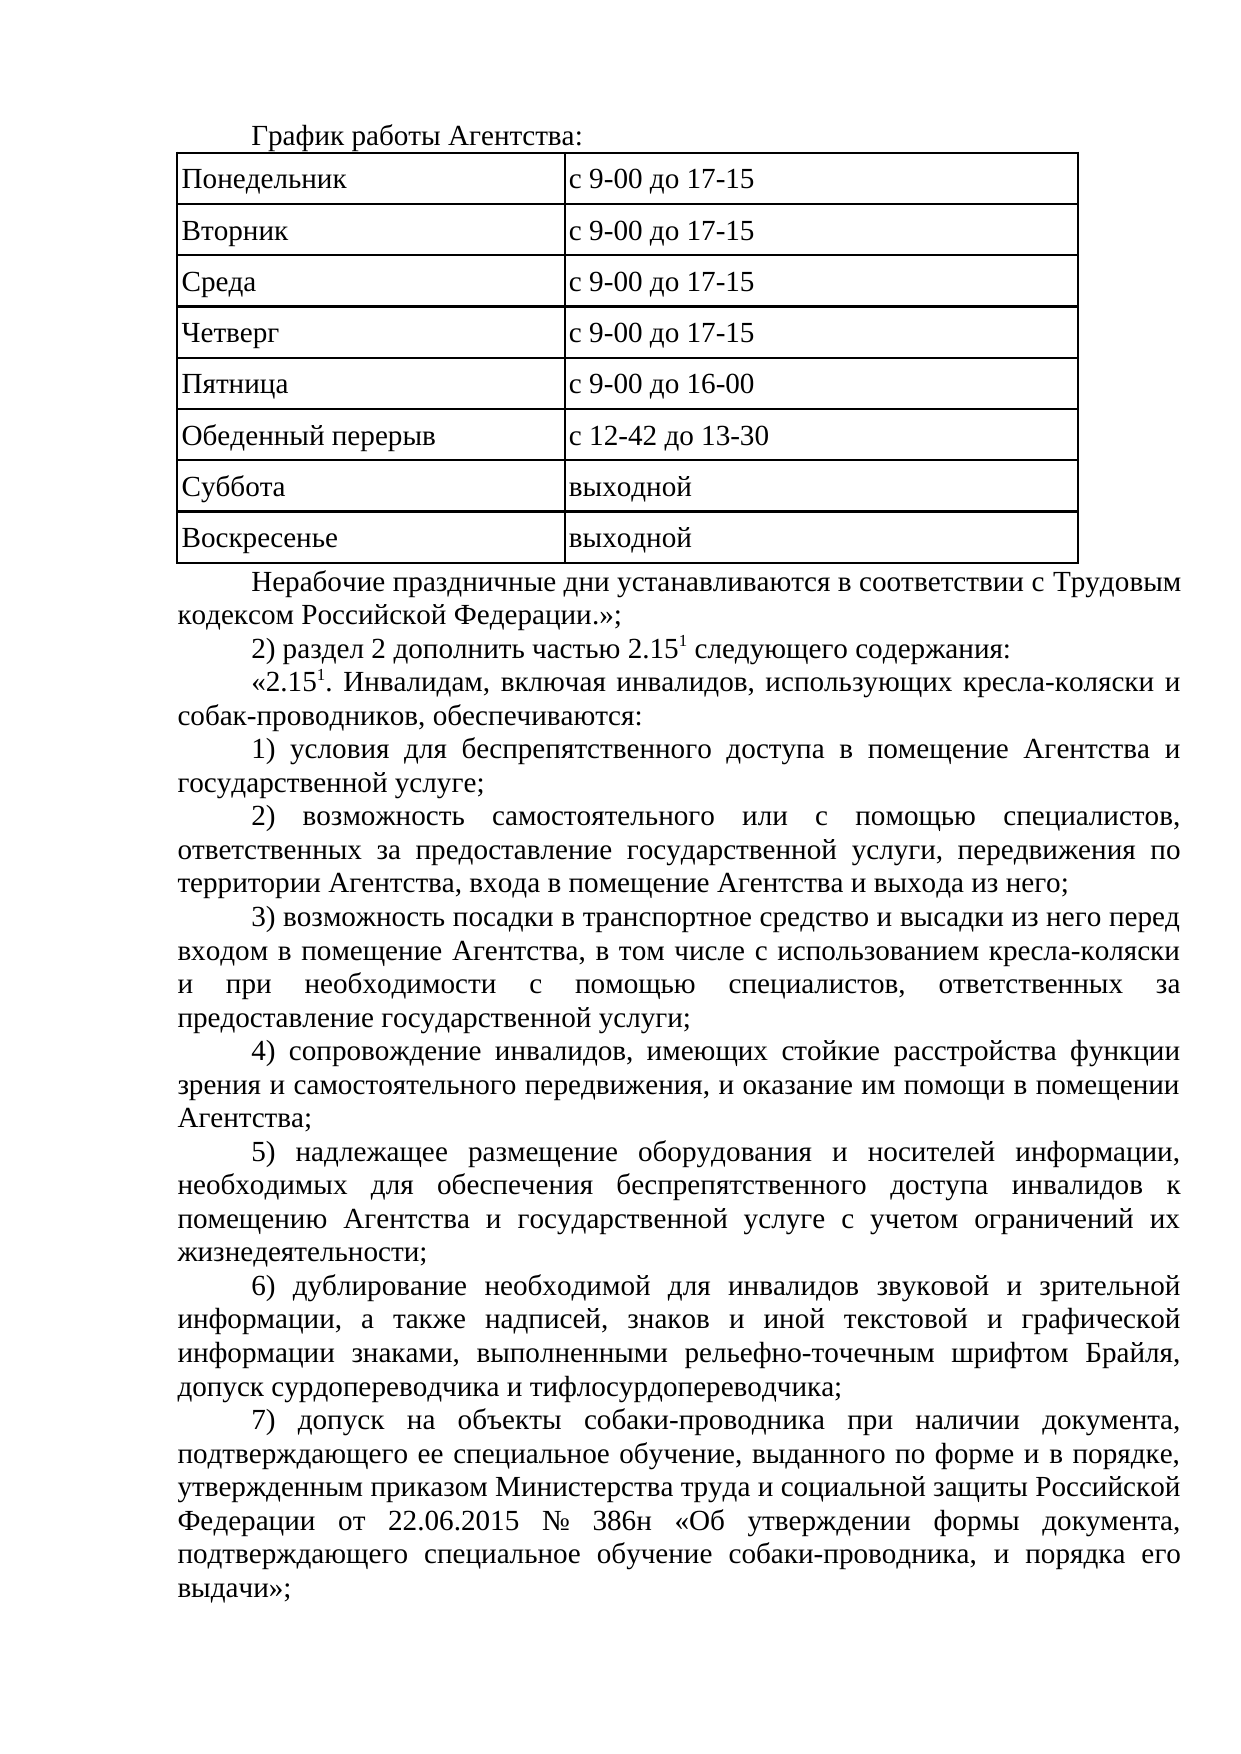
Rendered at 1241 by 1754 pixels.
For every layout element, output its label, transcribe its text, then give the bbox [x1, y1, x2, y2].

text 4) сопровождение инвалидов, имеющих стойкие расстройства функции зрения и самостоятельного передвижения, и оказание им помощи в помещении Агентства; [177, 1033, 1181, 1134]
text 5) надлежащее размещение оборудования и носителей информации, необходимых для обеспечения беспрепятственного доступа инвалидов к помещению Агентства и государственной услуге с учетом ограничений их жизнедеятельности; [177, 1134, 1181, 1268]
table_cell с 9-00 до 16-00 [566, 359, 1077, 408]
table_cell выходной [566, 461, 1077, 510]
text 1) условия для беспрепятственного доступа в помещение Агентства и государственной услуге; [177, 731, 1181, 798]
table_cell выходной [566, 513, 1077, 562]
table_cell Четверг [178, 308, 564, 357]
table_cell с 9-00 до 17-15 [566, 308, 1077, 357]
table_cell с 12-42 до 13-30 [566, 410, 1077, 459]
text 6) дублирование необходимой для инвалидов звуковой и зрительной информации, а также надписей, знаков и иной текстовой и графической информации знаками, выполненными рельефно-точечным шрифтом Брайля, допуск сурдопереводчика и тифлосурдопереводчика; [177, 1268, 1181, 1402]
table_cell Вторник [178, 205, 564, 254]
table_cell Воскресенье [178, 513, 564, 562]
table_cell Суббота [178, 461, 564, 510]
text 7) допуск на объекты собаки-проводника при наличии документа, подтверждающего ее специальное обучение, выданного по форме и в порядке, утвержденным приказом Министерства труда и социальной защиты Российской Федерации от 22.06.2015 № 386н «Об утверждении формы документа, подтверждающего специальное обучение собаки-проводника, и порядка его выдачи»; [177, 1402, 1181, 1603]
text Нерабочие праздничные дни устанавливаются в соответствии с Трудовым кодексом Российской Федерации.»; [177, 564, 1181, 631]
table_cell Обеденный перерыв [178, 410, 564, 459]
text 2) раздел 2 дополнить частью 2.151 следующего содержания: [177, 631, 1181, 664]
table_header Понедельник [178, 154, 564, 203]
text «2.151. Инвалидам, включая инвалидов, использующих кресла-коляски и собак-проводников, обеспечиваются: [177, 664, 1181, 731]
table_cell с 9-00 до 17-15 [566, 256, 1077, 305]
table_cell Пятница [178, 359, 564, 408]
table_cell Среда [178, 256, 564, 305]
table_header с 9-00 до 17-15 [566, 154, 1077, 203]
text 3) возможность посадки в транспортное средство и высадки из него перед входом в помещение Агентства, в том числе с использованием кресла-коляски и при необходимости с помощью специалистов, ответственных за предоставление государственной услуги; [177, 899, 1181, 1033]
text 2) возможность самостоятельного или с помощью специалистов, ответственных за предоставление государственной услуги, передвижения по территории Агентства, входа в помещение Агентства и выхода из него; [177, 798, 1181, 899]
text График работы Агентства: [177, 118, 1181, 152]
table_cell с 9-00 до 17-15 [566, 205, 1077, 254]
